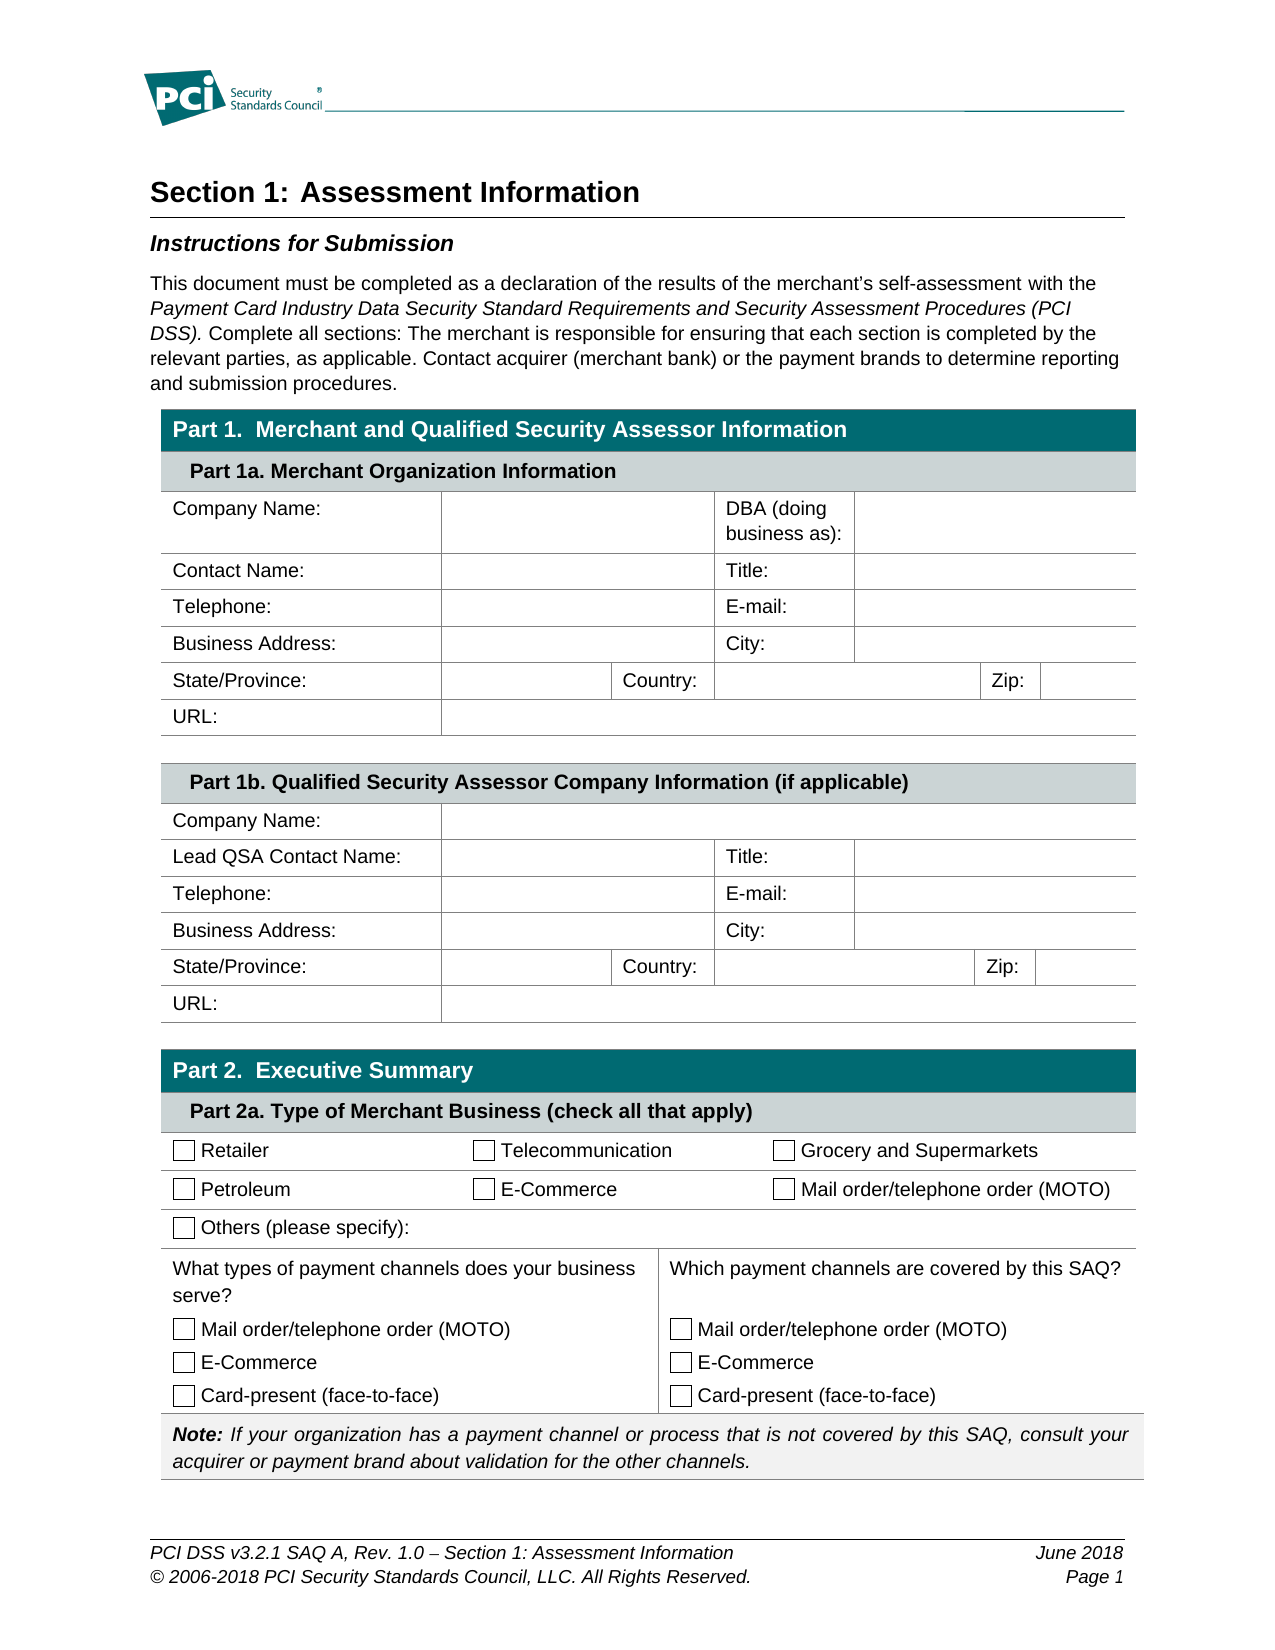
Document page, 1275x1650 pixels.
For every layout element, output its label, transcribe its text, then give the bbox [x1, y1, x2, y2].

table_cell [855, 877, 1136, 912]
table_cell Company Name: [161, 804, 441, 839]
table_cell [442, 986, 1136, 1022]
table_header Part 1b. Qualified Security Assessor Company Information (if applicable) [161, 764, 1136, 803]
table_cell Business Address: [161, 913, 441, 949]
table_cell E-mail: [715, 590, 854, 626]
table_cell Telephone: [161, 590, 441, 626]
table_cell DBA (doing business as): [715, 492, 854, 552]
table_cell [442, 950, 611, 985]
table_cell Retailer Telecommunication Grocery and Supermarkets [161, 1133, 1136, 1170]
table_cell [442, 700, 1136, 735]
table_cell Country: [612, 663, 714, 699]
table_cell [442, 840, 714, 876]
text Instructions for Submission [150, 230, 1125, 257]
table_cell [715, 663, 980, 699]
table_cell [442, 590, 714, 626]
table_cell [442, 663, 611, 699]
table_header Part 1. Merchant and Qualified Security Assessor Information [161, 410, 1136, 451]
table_cell City: [715, 913, 854, 949]
table_cell [442, 913, 714, 949]
table_cell Part 1a. Merchant Organization Information [161, 452, 1136, 491]
table_cell Which payment channels are covered by this SAQ? Mail order/telephone order (MOTO) E-Commerce Card-present (face-to-face) [659, 1249, 1136, 1413]
table_cell City: [715, 627, 854, 662]
table_cell [855, 554, 1136, 589]
table_cell Telephone: [161, 877, 441, 912]
table_cell URL: [161, 700, 441, 735]
table_cell Title: [715, 840, 854, 876]
table_cell [442, 492, 714, 552]
table_cell E-mail: [715, 877, 854, 912]
table_cell State/Province: [161, 950, 441, 985]
table_cell [1041, 663, 1136, 699]
table_cell Others (please specify): [161, 1210, 1136, 1247]
table_cell [442, 877, 714, 912]
table_cell What types of payment channels does your business serve? Mail order/telephone order (MOTO) E-Commerce Card-present (face-to-face) [161, 1249, 658, 1413]
table_cell Business Address: [161, 627, 441, 662]
table_cell Contact Name: [161, 554, 441, 589]
table_cell [715, 950, 974, 985]
table_cell Petroleum E-Commerce Mail order/telephone order (MOTO) [161, 1171, 1136, 1209]
subtitle Section 1: Assessment Information [150, 175, 1125, 217]
table_cell [855, 492, 1136, 552]
table_cell [855, 913, 1136, 949]
table_cell Company Name: [161, 492, 441, 552]
table_cell [442, 627, 714, 662]
table_cell Part 2a. Type of Merchant Business (check all that apply) [161, 1093, 1136, 1132]
table_cell State/Province: [161, 663, 441, 699]
table_cell [855, 627, 1136, 662]
table_cell [855, 840, 1136, 876]
table_cell [442, 804, 1136, 839]
picture [144, 70, 322, 126]
table_cell [442, 554, 714, 589]
table_cell Country: [612, 950, 714, 985]
table_cell [855, 590, 1136, 626]
table_cell Lead QSA Contact Name: [161, 840, 441, 876]
table_cell Zip: [975, 950, 1035, 985]
table_cell [1036, 950, 1136, 985]
table_header Part 2. Executive Summary [161, 1050, 1136, 1092]
table_cell Title: [715, 554, 854, 589]
table_cell Zip: [981, 663, 1040, 699]
table_cell URL: [161, 986, 441, 1022]
table_cell Note: If your organization has a payment channel or process that is not covered by this SAQ, consult your acquirer or payment brand about validation for the other channels. [161, 1414, 1144, 1479]
text This document must be completed as a declaration of the results of the merchant’s self-assessment with the Payment Card Industry Data Security Standard Requirements and Security Assessment Procedures (PCI DSS). Complete all sections: The merchant is responsible for ensuring that each section is completed by the relevant parties, as applicable. Contact acquirer (merchant bank) or the payment brands to determine reporting and submission procedures. [150, 272, 1125, 394]
